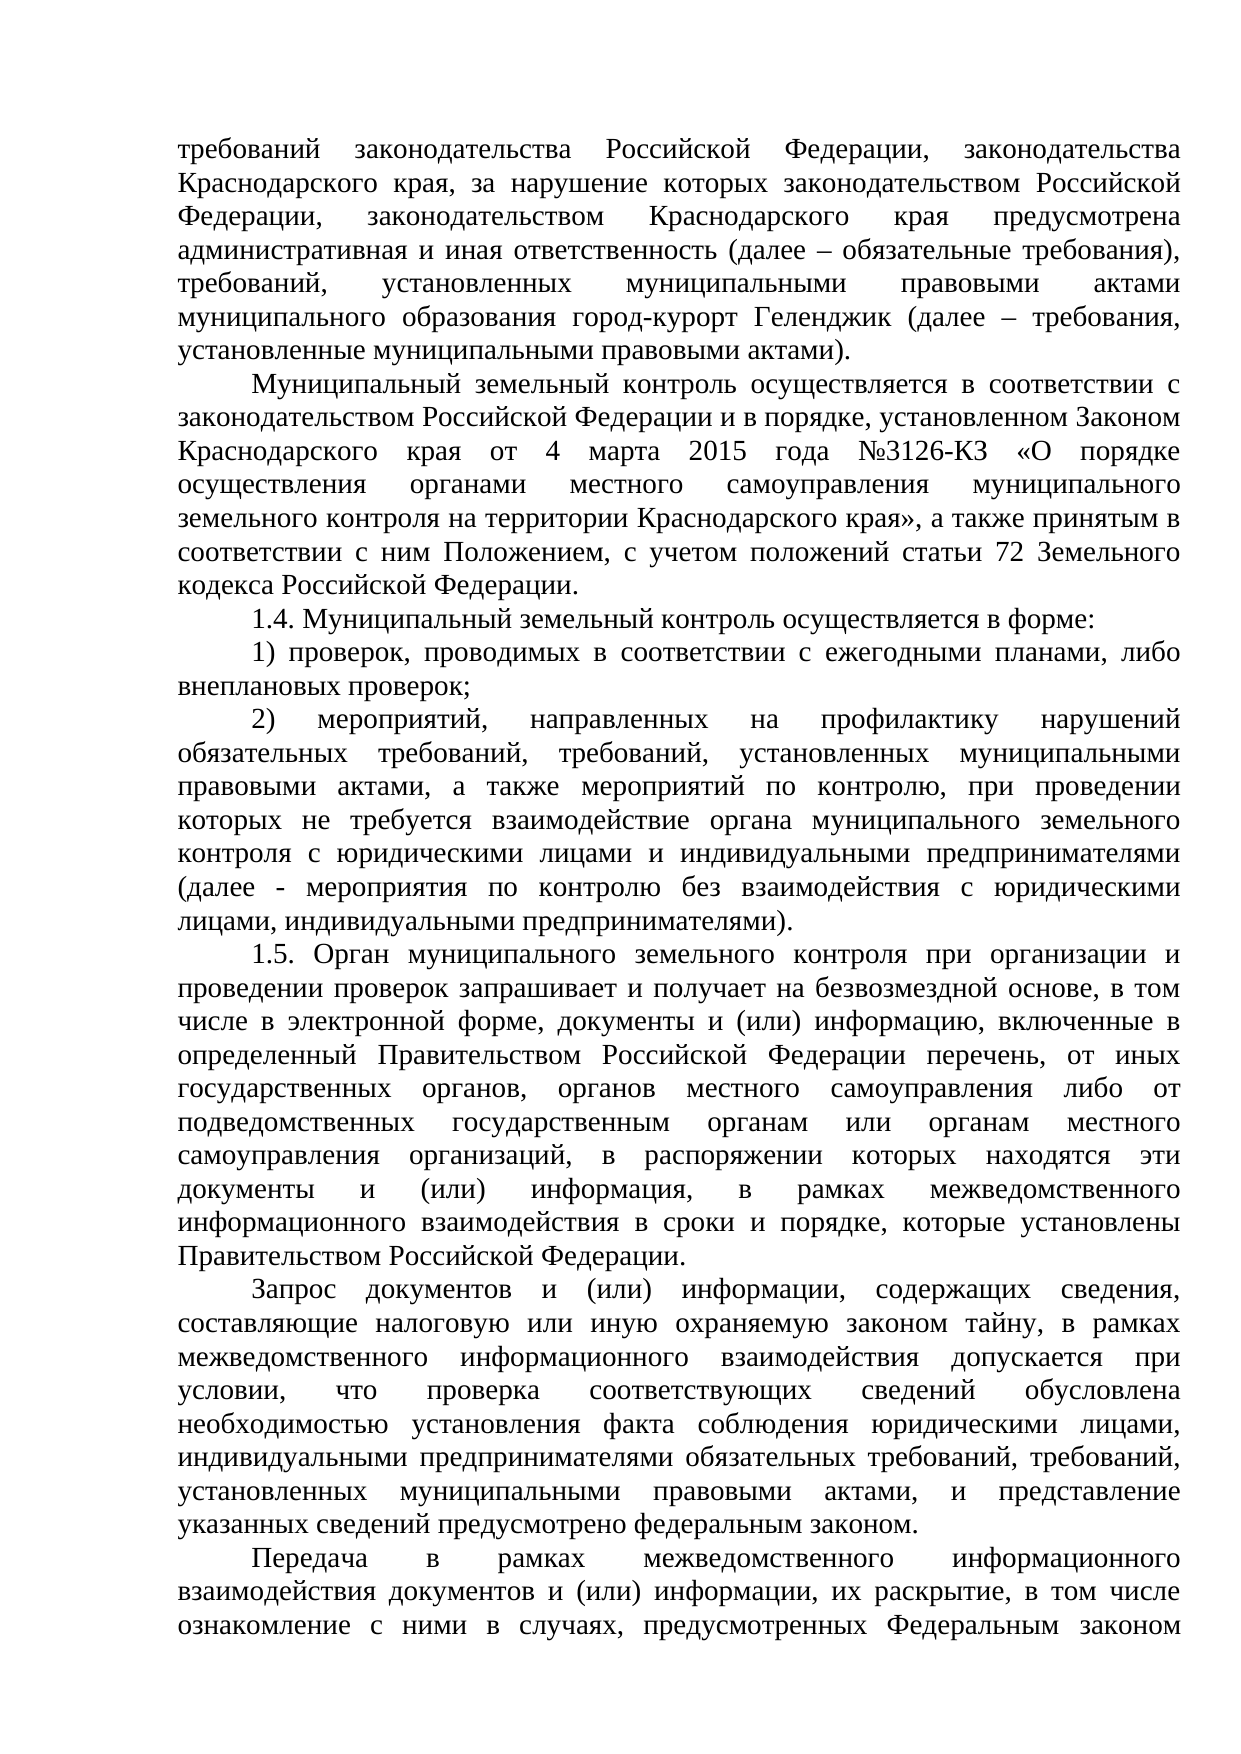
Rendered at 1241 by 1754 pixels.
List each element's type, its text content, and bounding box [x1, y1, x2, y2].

text 1) проверок, проводимых в соответствии с ежегодными планами, либо внеплановых проверок; [177, 634, 1181, 701]
text Муниципальный земельный контроль осуществляется в соответствии с законодательством Российской Федерации и в порядке, установленном Законом Краснодарского края от 4 марта 2015 года №3126-КЗ «О порядке осуществления органами местного самоуправления муниципального земельного контроля на территории Краснодарского края», а также принятым в соответствии с ним Положением, с учетом положений статьи 72 Земельного кодекса Российской Федерации. [177, 366, 1181, 601]
text Запрос документов и (или) информации, содержащих сведения, составляющие налоговую или иную охраняемую законом тайну, в рамках межведомственного информационного взаимодействия допускается при условии, что проверка соответствующих сведений обусловлена необходимостью установления факта соблюдения юридическими лицами, индивидуальными предпринимателями обязательных требований, требований, установленных муниципальными правовыми актами, и представление указанных сведений предусмотрено федеральным законом. [177, 1272, 1181, 1540]
text 1.4. Муниципальный земельный контроль осуществляется в форме: [177, 601, 1181, 634]
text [177, 1540, 1181, 1641]
text 2) мероприятий, направленных на профилактику нарушений обязательных требований, требований, установленных муниципальными правовыми актами, а также мероприятий по контролю, при проведении которых не требуется взаимодействие органа муниципального земельного контроля с юридическими лицами и индивидуальными предпринимателями (далее - мероприятия по контролю без взаимодействия с юридическими лицами, индивидуальными предпринимателями). [177, 701, 1181, 936]
text 1.5. Орган муниципального земельного контроля при организации и проведении проверок запрашивает и получает на безвозмездной основе, в том числе в электронной форме, документы и (или) информацию, включенные в определенный Правительством Российской Федерации перечень, от иных государственных органов, органов местного самоуправления либо от подведомственных государственным органам или органам местного самоуправления организаций, в распоряжении которых находятся эти документы и (или) информация, в рамках межведомственного информационного взаимодействия в сроки и порядке, которые установлены Правительством Российской Федерации. [177, 936, 1181, 1272]
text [177, 131, 1181, 366]
